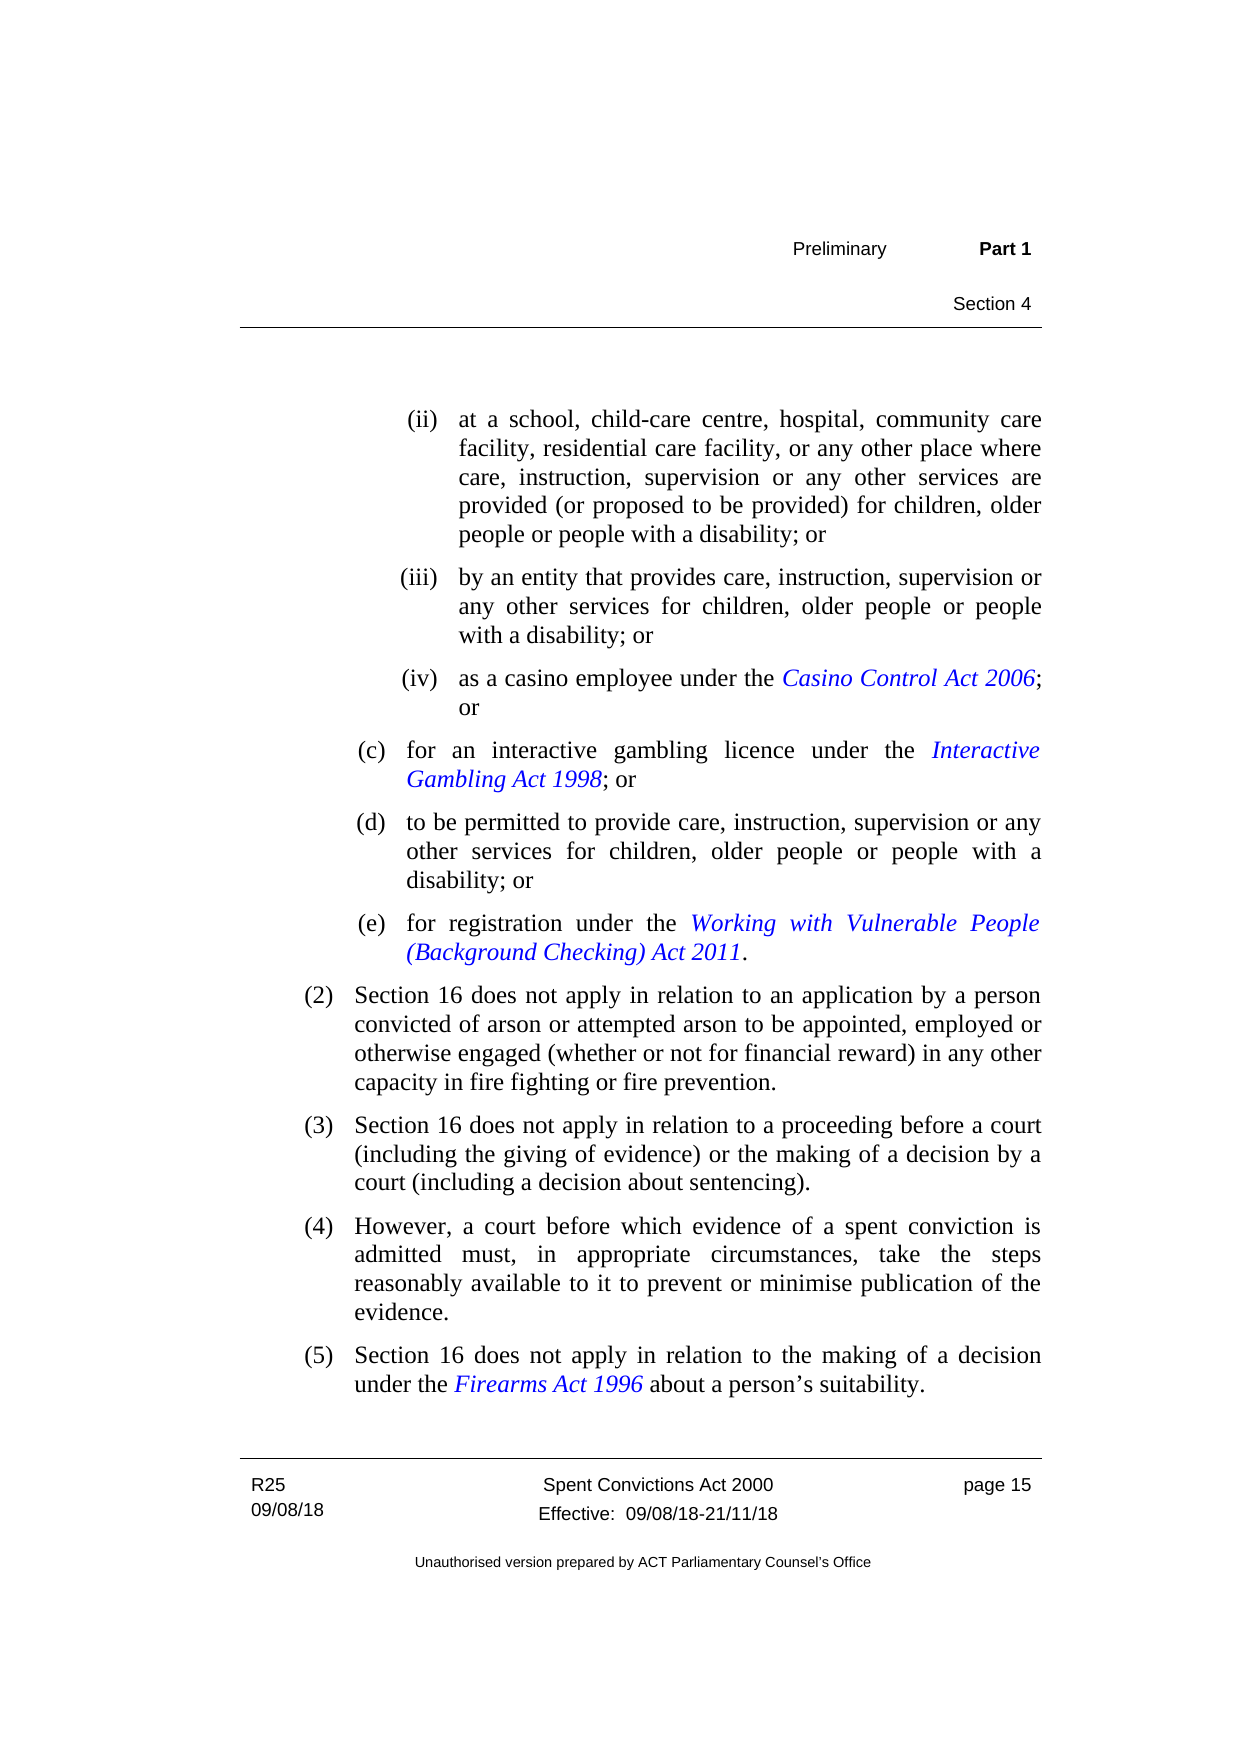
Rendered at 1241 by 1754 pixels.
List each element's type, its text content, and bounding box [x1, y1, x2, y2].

text (e) for registration under the Working with Vulnerable People (Background Checking) Act 2011. [239, 908, 1042, 966]
text (iii) by an entity that provides care, instruction, supervision or any other services for children, older people or people with a disability; or [239, 562, 1042, 649]
text (3) Section 16 does not apply in relation to a proceeding before a court (including the giving of evidence) or the making of a decision by a court (including a decision about sentencing). [239, 1110, 1042, 1196]
text (iv) as a casino employee under the Casino Control Act 2006; or [239, 663, 1042, 721]
text (5) Section 16 does not apply in relation to the making of a decision under the Firearms Act 1996 about a person’s suitability. [239, 1340, 1042, 1398]
text (d) to be permitted to provide care, instruction, supervision or any other services for children, older people or people with a disability; or [239, 807, 1042, 894]
text (c) for an interactive gambling licence under the Interactive Gambling Act 1998; or [239, 735, 1042, 793]
text (2) Section 16 does not apply in relation to an application by a person convicted of arson or attempted arson to be appointed, employed or otherwise engaged (whether or not for financial reward) in any other capacity in fire fighting or fire prevention. [239, 980, 1042, 1095]
text (ii) at a school, child-care centre, hospital, community care facility, residential care facility, or any other place where care, instruction, supervision or any other services are provided (or proposed to be provided) for children, older people or people with a disability; or [239, 404, 1042, 548]
text (4) However, a court before which evidence of a spent conviction is admitted must, in appropriate circumstances, take the steps reasonably available to it to prevent or minimise publication of the evidence. [239, 1211, 1042, 1326]
